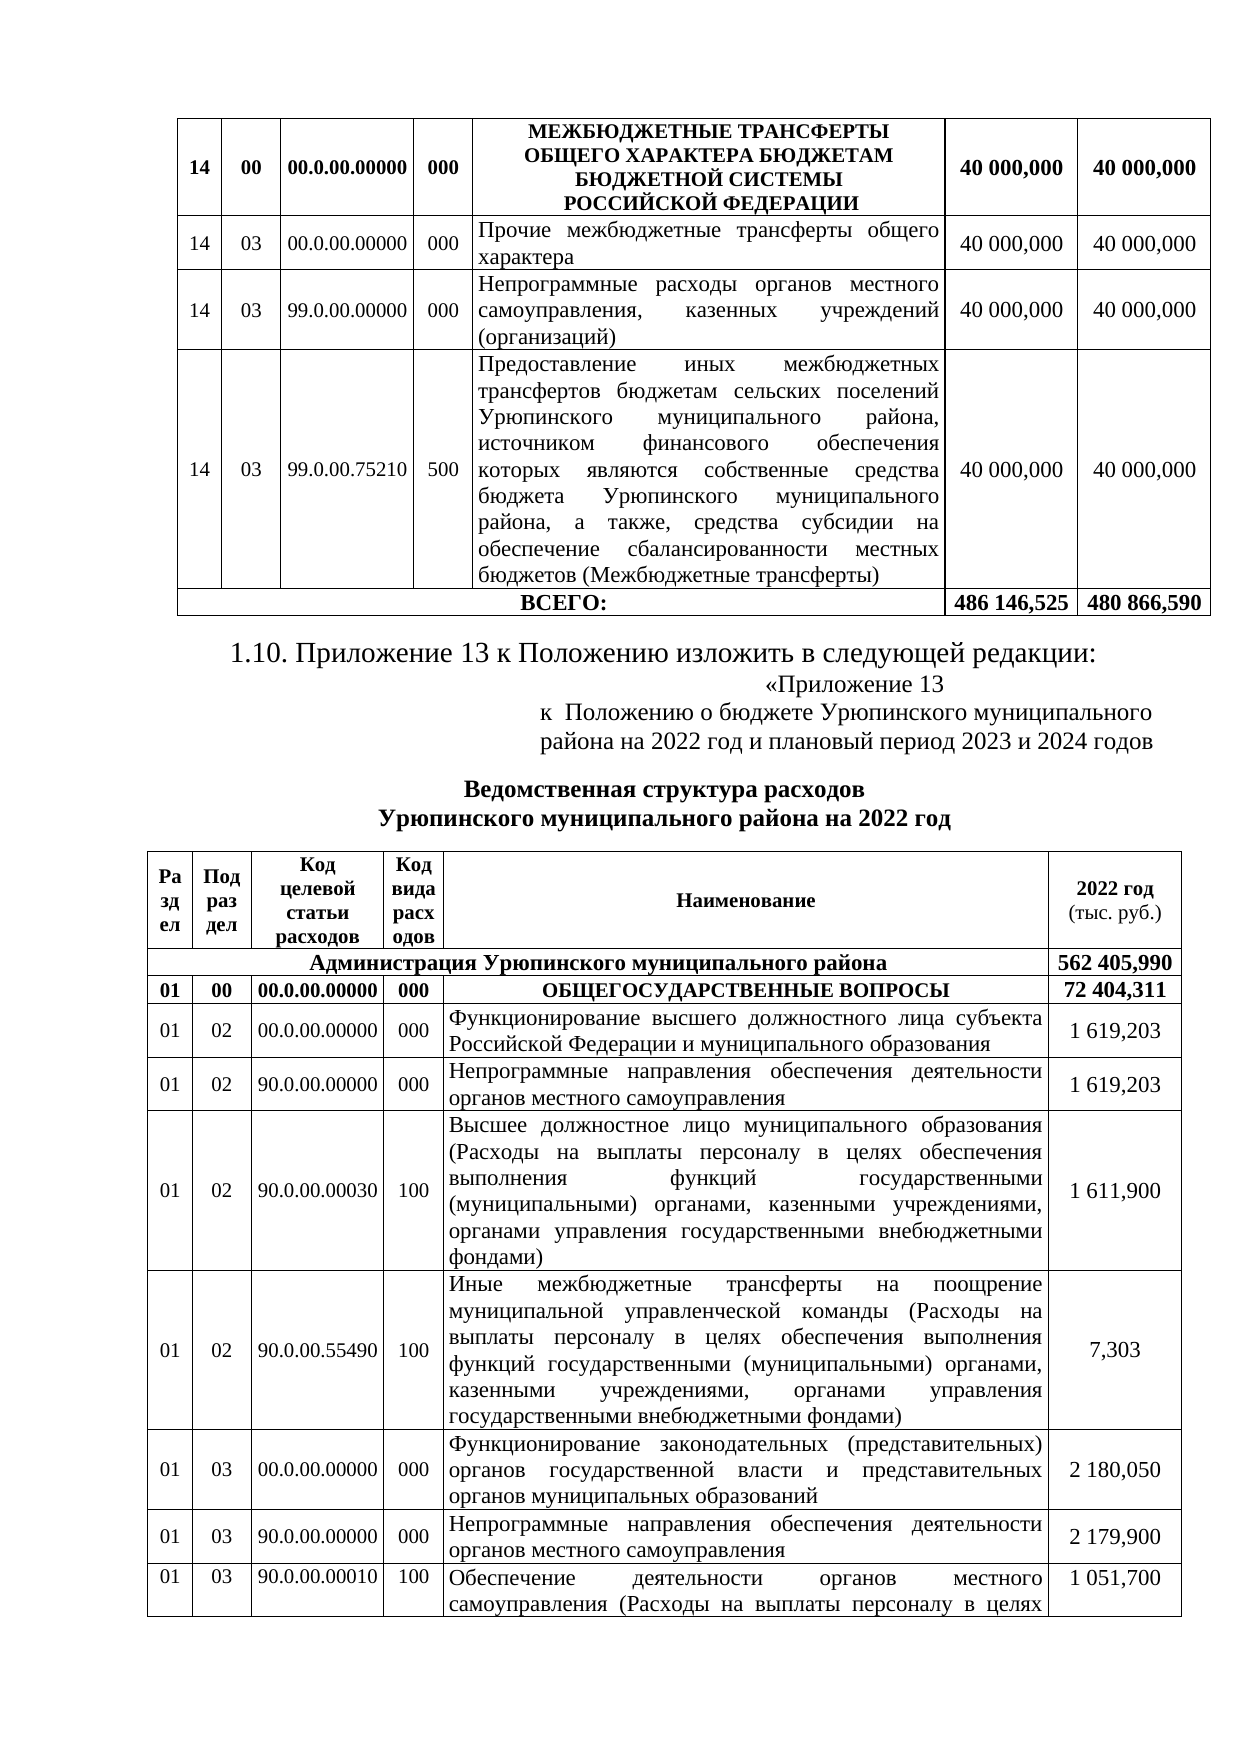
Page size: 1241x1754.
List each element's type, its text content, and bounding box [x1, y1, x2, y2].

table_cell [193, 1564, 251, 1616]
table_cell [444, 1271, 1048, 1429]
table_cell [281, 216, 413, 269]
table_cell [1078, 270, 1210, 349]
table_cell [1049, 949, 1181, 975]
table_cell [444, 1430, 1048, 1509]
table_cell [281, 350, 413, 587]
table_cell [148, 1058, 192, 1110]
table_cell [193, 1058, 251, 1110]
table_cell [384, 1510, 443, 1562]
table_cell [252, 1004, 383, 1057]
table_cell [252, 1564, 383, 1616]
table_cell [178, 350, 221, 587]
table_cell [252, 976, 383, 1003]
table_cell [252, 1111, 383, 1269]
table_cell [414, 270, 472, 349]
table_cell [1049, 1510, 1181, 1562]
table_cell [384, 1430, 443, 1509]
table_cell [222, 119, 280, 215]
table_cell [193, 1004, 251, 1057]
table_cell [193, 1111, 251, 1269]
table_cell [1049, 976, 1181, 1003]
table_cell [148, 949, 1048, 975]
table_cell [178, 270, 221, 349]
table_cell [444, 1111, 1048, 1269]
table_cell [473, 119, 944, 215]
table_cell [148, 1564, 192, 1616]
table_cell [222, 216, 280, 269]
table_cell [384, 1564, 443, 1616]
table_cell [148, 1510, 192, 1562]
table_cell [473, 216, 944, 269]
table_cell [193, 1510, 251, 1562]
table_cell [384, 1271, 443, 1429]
text 1.10. Приложение 13 к Положению изложить в следующей редакции: [171, 616, 1158, 669]
text района на 2022 год и плановый период 2023 и 2024 годов [171, 726, 1158, 755]
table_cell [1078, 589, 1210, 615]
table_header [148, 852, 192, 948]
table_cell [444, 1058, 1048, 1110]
text к Положению о бюджете Урюпинского муниципального [171, 697, 1158, 726]
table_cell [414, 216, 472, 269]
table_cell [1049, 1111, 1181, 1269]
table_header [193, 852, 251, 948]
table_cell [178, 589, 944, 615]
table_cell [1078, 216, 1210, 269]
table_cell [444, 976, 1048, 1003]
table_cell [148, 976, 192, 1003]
text Урюпинского муниципального района на 2022 год [171, 803, 1158, 832]
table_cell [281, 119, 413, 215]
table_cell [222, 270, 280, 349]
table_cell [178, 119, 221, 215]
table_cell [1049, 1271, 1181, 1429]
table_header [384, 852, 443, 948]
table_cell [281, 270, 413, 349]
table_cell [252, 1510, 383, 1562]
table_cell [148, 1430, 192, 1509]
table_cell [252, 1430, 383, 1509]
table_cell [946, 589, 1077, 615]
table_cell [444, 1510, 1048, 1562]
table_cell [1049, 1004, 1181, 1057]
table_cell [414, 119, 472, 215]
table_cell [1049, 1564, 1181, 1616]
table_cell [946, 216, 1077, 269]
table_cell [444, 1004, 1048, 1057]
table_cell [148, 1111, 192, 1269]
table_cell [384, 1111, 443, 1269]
text «Приложение 13 [171, 669, 1158, 697]
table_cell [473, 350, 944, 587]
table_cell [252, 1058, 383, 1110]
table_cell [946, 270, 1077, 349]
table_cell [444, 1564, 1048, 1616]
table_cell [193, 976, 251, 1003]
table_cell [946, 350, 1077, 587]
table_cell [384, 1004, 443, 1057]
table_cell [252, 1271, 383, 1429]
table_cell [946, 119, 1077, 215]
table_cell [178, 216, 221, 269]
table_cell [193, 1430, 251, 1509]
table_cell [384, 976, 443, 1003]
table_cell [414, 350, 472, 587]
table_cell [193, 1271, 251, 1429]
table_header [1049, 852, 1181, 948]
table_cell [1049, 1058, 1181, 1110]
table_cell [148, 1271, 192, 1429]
text Ведомственная структура расходов [171, 774, 1158, 803]
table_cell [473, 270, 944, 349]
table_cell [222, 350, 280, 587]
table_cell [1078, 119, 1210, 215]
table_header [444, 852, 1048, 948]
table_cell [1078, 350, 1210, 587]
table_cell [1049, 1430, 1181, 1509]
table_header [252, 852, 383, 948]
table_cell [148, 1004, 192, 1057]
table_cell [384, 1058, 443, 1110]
